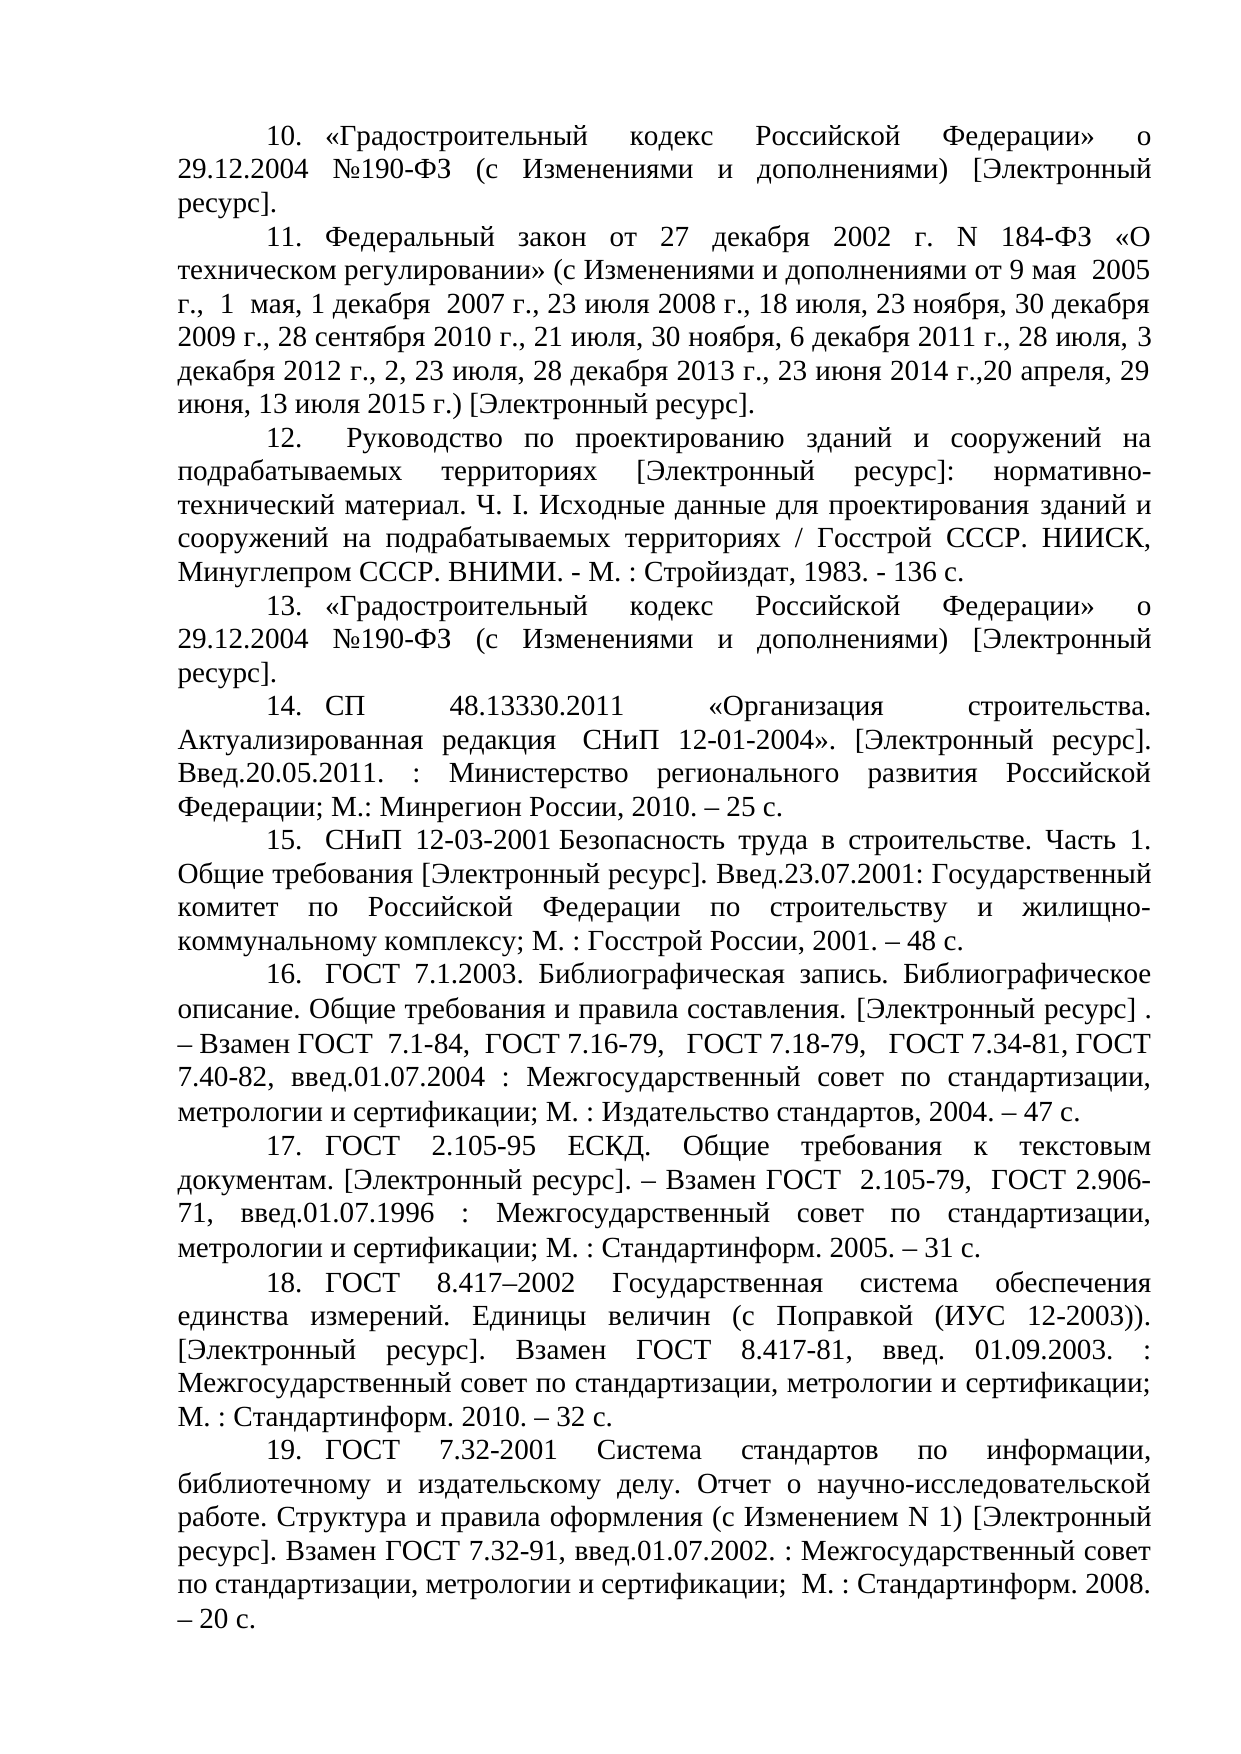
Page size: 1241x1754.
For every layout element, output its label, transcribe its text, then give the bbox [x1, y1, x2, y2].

list ГОСТ 8.417–2002 Государственная система обеспечения единства измерений. Единицы величин (с Поправкой (ИУС 12-2003)). [Электронный ресурс]. Взамен ГОСТ 8.417-81, введ. 01.09.2003. : Межгосударственный совет по стандартизации, метрологии и сертификации; М. : Стандартинформ. 2010. – 32 с. [177, 1265, 1152, 1432]
list «Градостроительный кодекс Российской Федерации» о 29.12.2004 №190-ФЗ (с Изменениями и дополнениями) [Электронный ресурс]. [177, 118, 1152, 219]
list Руководство по проектированию зданий и сооружений на подрабатываемых территориях [Электронный ресурс]: нормативно-технический материал. Ч. I. Исходные данные для проектирования зданий и сооружений на подрабатываемых территориях / Госстрой СССР. НИИСК, Минуглепром СССР. ВНИМИ. - М. : Стройиздат, 1983. - 136 с. [177, 420, 1152, 588]
list СНиП 12-03-2001 Безопасность труда в строительстве. Часть 1. Общие требования [Электронный ресурс]. Введ.23.07.2001: Государственный комитет по Российской Федерации по строительству и жилищно-коммунальному комплексу; М. : Госстрой России, 2001. – 48 с. [177, 822, 1152, 957]
list СП 48.13330.2011 «Организация строительства. Актуализированная редакция СНиП 12-01-2004». [Электронный ресурс]. Введ.20.05.2011. : Министерство регионального развития Российской Федерации; М.: Минрегион России, 2010. – 25 с. [177, 688, 1152, 822]
list Федеральный закон от 27 декабря 2002 г. N 184-ФЗ «О техническом регулировании» (с Изменениями и дополнениями от 9 мая 2005 г., 1 мая, 1 декабря 2007 г., 23 июля 2008 г., 18 июля, 23 ноября, 30 декабря 2009 г., 28 сентября 2010 г., 21 июля, 30 ноября, 6 декабря 2011 г., 28 июля, 3 декабря 2012 г., 2, 23 июля, 28 декабря 2013 г., 23 июня 2014 г.,20 апреля, 29 июня, 13 июля 2015 г.) [Электронный ресурс]. [177, 219, 1152, 420]
list «Градостроительный кодекс Российской Федерации» о 29.12.2004 №190-ФЗ (с Изменениями и дополнениями) [Электронный ресурс]. [177, 588, 1152, 688]
list ГОСТ 7.32-2001 Система стандартов по информации, библиотечному и издательскому делу. Отчет о научно-исследовательской работе. Структура и правила оформления (с Изменением N 1) [Электронный ресурс]. Взамен ГОСТ 7.32-91, введ.01.07.2002. : Межгосударственный совет по стандартизации, метрологии и сертификации; М. : Стандартинформ. 2008. – 20 с. [177, 1432, 1152, 1636]
list ГОСТ 7.1.2003. Библиографическая запись. Библиографическое описание. Общие требования и правила составления. [Электронный ресурс] . – Взамен ГОСТ 7.1-84, ГОСТ 7.16-79, ГОСТ 7.18-79, ГОСТ 7.34-81, ГОСТ 7.40-82, введ.01.07.2004 : Межгосударственный совет по стандартизации, метрологии и сертификации; М. : Издательство стандартов, 2004. – 47 с. [177, 957, 1152, 1128]
list ГОСТ 2.105-95 ЕСКД. Общие требования к текстовым документам. [Электронный ресурс]. – Взамен ГОСТ 2.105-79, ГОСТ 2.906-71, введ.01.07.1996 : Межгосударственный совет по стандартизации, метрологии и сертификации; М. : Стандартинформ. 2005. – 31 с. [177, 1128, 1152, 1265]
